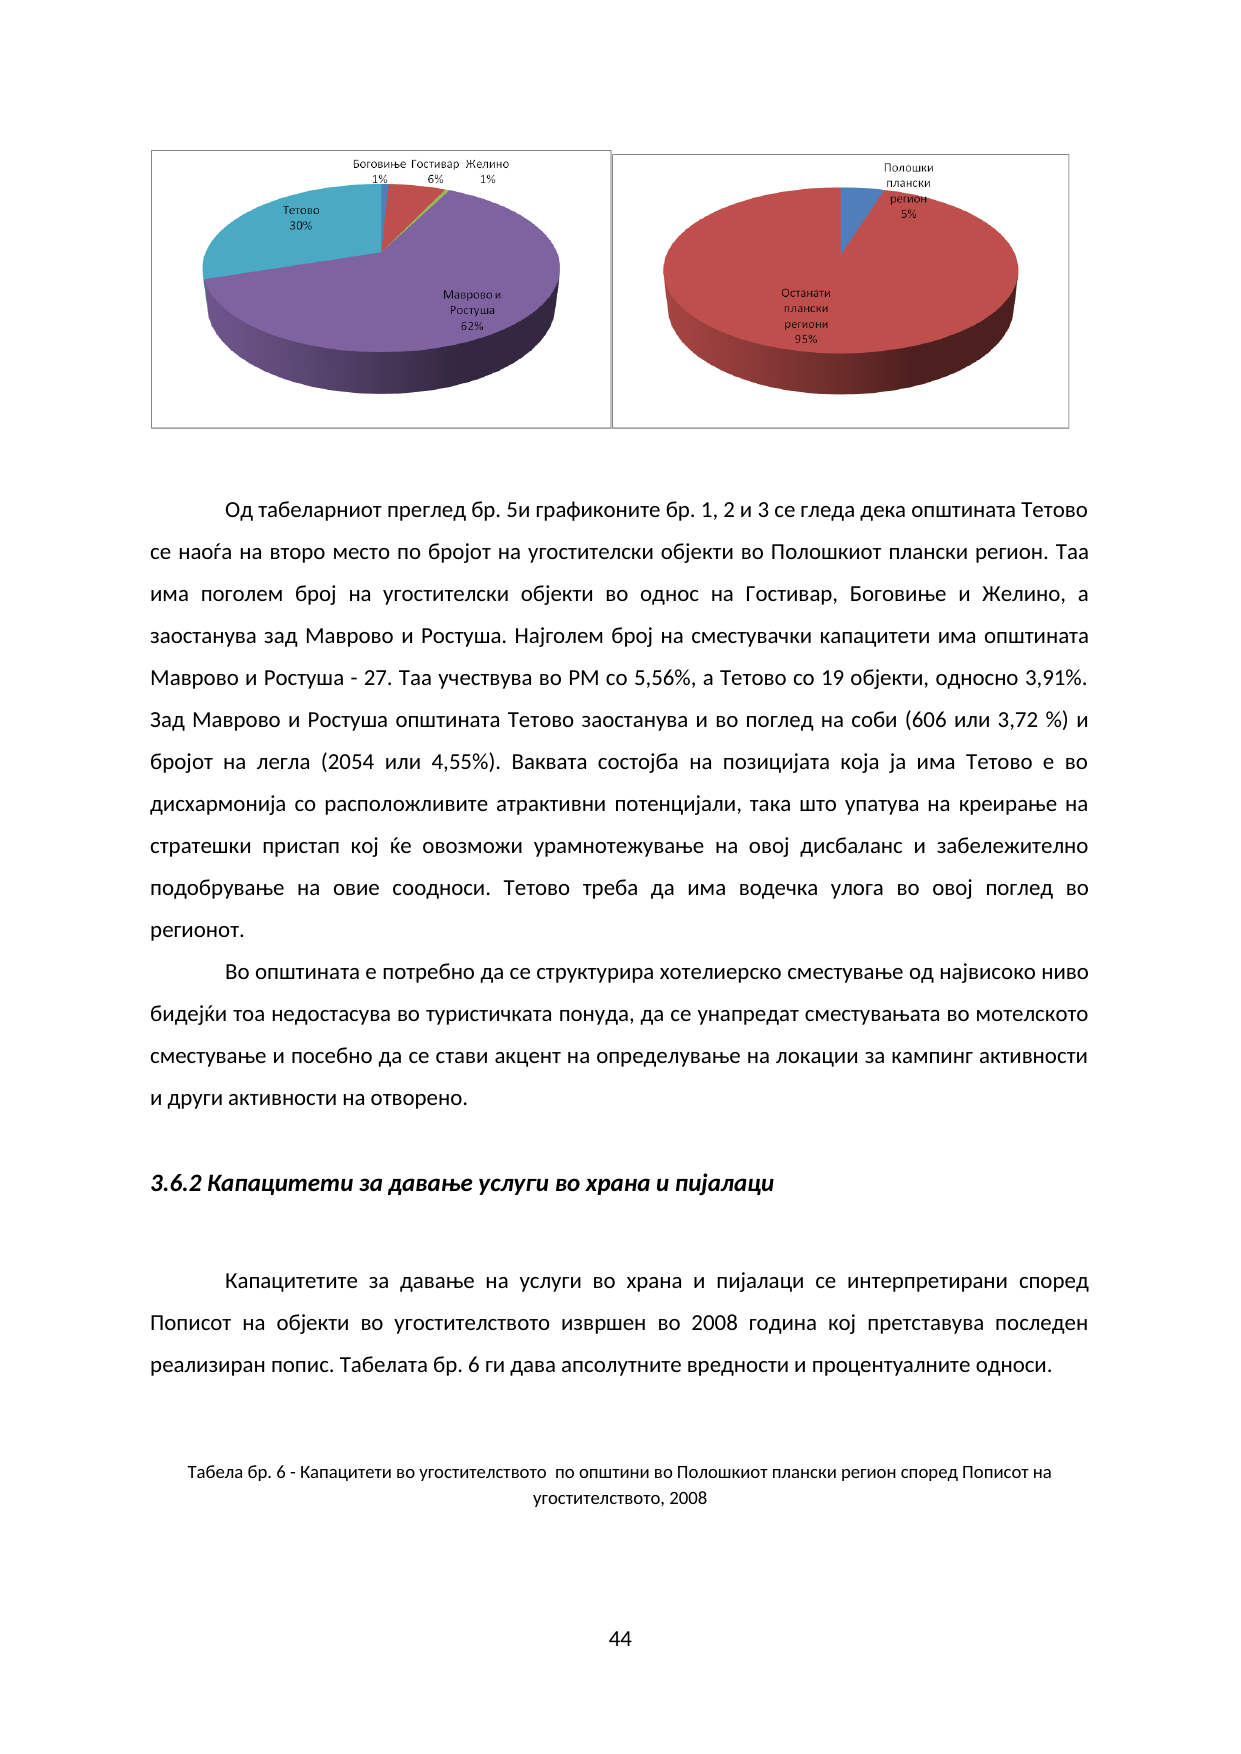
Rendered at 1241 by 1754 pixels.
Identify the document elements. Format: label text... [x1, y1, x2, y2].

subtitle 3.6.2 Капацитети за давање услуги во храна и пијалаци [150, 1167, 1090, 1198]
text Табела бр. 6 - Капацитети во угостителството по општини во Полошкиот плански регион според Пописот на угостителството, 2008 [150, 1460, 1090, 1509]
text Во општината е потребно да се структурира хотелиерско сместување од највисоко ниво бидејќи тоа недостасува во туристичката понуда, да се унапредат сместувањата во мотелското сместување и посебно да се стави акцент на определување на локации за кампинг активности и други активности на отворено. [150, 957, 1090, 1111]
picture [150, 150, 1070, 429]
text Капацитетите за давање на услуги во храна и пијалаци се интерпретирани според Пописот на објекти во угостителството извршен во 2008 година кој претставува последен реализиран попис. Табелата бр. 6 ги дава апсолутните вредности и процентуалните односи. [150, 1266, 1090, 1378]
text Од табеларниот преглед бр. 5и графиконите бр. 1, 2 и 3 се гледа дека општината Тетово се наоѓа на второ место по бројот на угостителски објекти во Полошкиот плански регион. Таа има поголем број на угостителски објекти во однос на Гостивар, Боговиње и Желино, а заостанува зад Маврово и Ростуша. Најголем број на сместувачки капацитети има општината Маврово и Ростуша - 27. Таа учествува во РМ со 5,56%, а Тетово со 19 објекти, односно 3,91%. Зад Маврово и Ростуша општината Тетово заостанува и во поглед на соби (606 или 3,72 %) и бројот на легла (2054 или 4,55%). Ваквата состојба на позицијата која ја има Тетово е во дисхармонија со расположливите атрактивни потенцијали, така што упатува на креирање на стратешки пристап кој ќе овозможи урамнотежување на овој дисбаланс и забележително подобрување на овие соодноси. Тетово треба да има водечка улога во овој поглед во регионот. [150, 496, 1090, 943]
